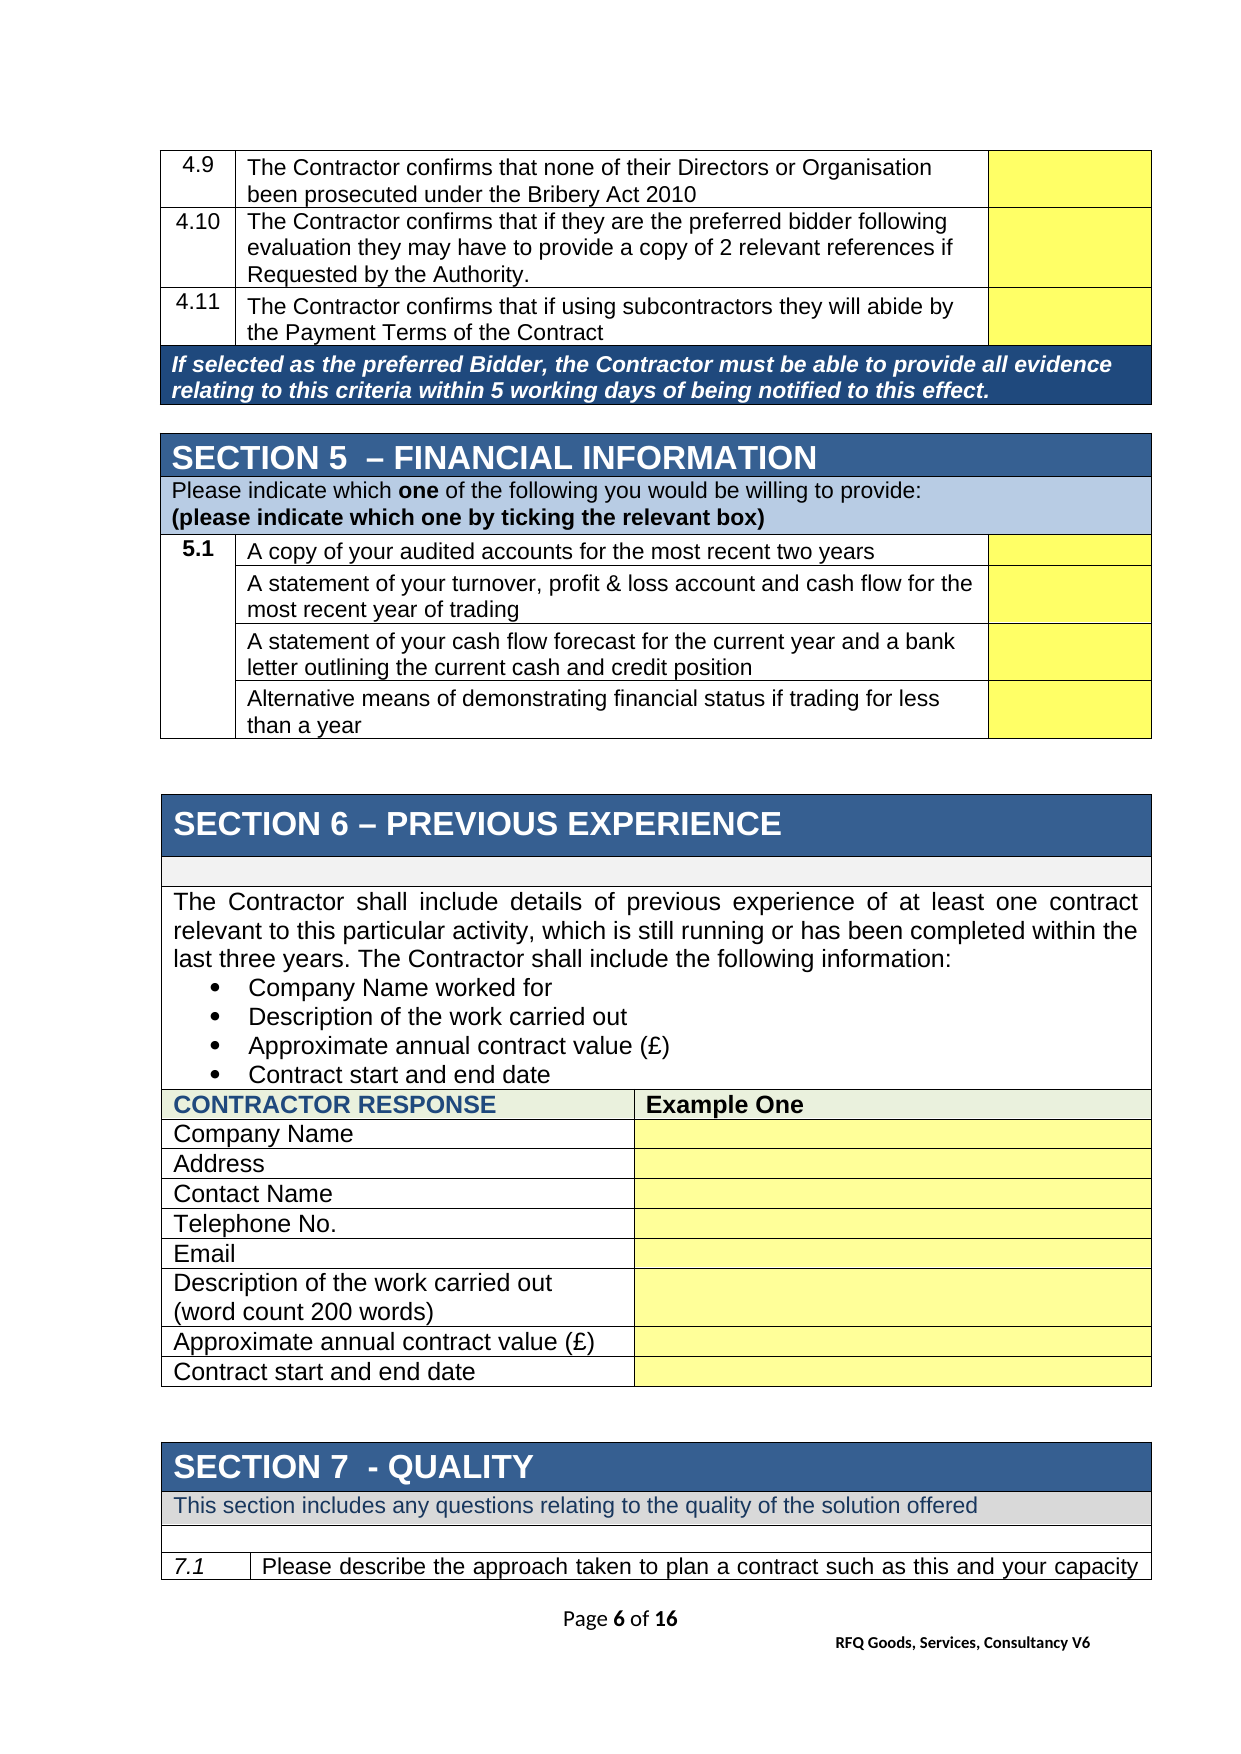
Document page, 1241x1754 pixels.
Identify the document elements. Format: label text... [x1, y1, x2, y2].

table_cell [989, 535, 1151, 565]
table_cell CONTRACTOR RESPONSE [162, 1090, 634, 1118]
table_cell Telephone No. [162, 1209, 634, 1238]
table_cell 4.11 [161, 288, 235, 345]
table_cell [635, 1239, 1151, 1267]
table_cell [635, 1209, 1151, 1238]
table_header SECTION 5 – FINANCIAL INFORMATION [161, 434, 1151, 476]
table_cell [162, 1526, 1151, 1552]
table_cell [989, 288, 1151, 345]
table_cell Address [162, 1149, 634, 1178]
table_header SECTION 7 - QUALITY [162, 1443, 1151, 1491]
table_cell Approximate annual contract value (£) [162, 1327, 634, 1356]
table_cell [989, 566, 1151, 622]
table_cell Contact Name [162, 1179, 634, 1208]
table_cell [989, 208, 1151, 287]
table_cell A copy of your audited accounts for the most recent two years [236, 535, 988, 565]
table_cell The Contractor confirms that if using subcontractors they will abide by the Payment Terms of the Contract [236, 288, 988, 345]
table_cell 7.1 [162, 1553, 250, 1579]
table_cell [635, 1149, 1151, 1178]
table_cell [989, 624, 1151, 680]
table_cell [251, 1553, 1151, 1579]
table_cell [635, 1120, 1151, 1148]
table_cell [635, 1269, 1151, 1326]
table_cell [989, 151, 1151, 207]
table_header SECTION 6 – PREVIOUS EXPERIENCE [162, 795, 1151, 856]
table_cell Contract start and end date [162, 1357, 634, 1386]
table_cell Company Name [162, 1120, 634, 1148]
table_cell [635, 1357, 1151, 1386]
table_cell Description of the work carried out (word count 200 words) [162, 1269, 634, 1326]
table_cell 4.9 [161, 151, 235, 207]
table_cell 4.10 [161, 208, 235, 287]
table_cell This section includes any questions relating to the quality of the solution offered [162, 1492, 1151, 1524]
table_cell 5.1 [161, 535, 235, 738]
table_cell Email [162, 1239, 634, 1267]
table_cell The Contractor confirms that none of their Directors or Organisation been prosecuted under the Bribery Act 2010 [236, 151, 988, 207]
table_cell Please indicate which one of the following you would be willing to provide: (please indicate which one by ticking the relevant box) [161, 477, 1151, 534]
table_cell [162, 857, 1151, 886]
table_cell [635, 1179, 1151, 1208]
table_cell [989, 681, 1151, 738]
table_cell A statement of your cash flow forecast for the current year and a bank letter outlining the current cash and credit position [236, 624, 988, 680]
table_cell The Contractor confirms that if they are the preferred bidder following evaluation they may have to provide a copy of 2 relevant references if Requested by the Authority. [236, 208, 988, 287]
table_cell A statement of your turnover, profit & loss account and cash flow for the most recent year of trading [236, 566, 988, 622]
table_cell If selected as the preferred Bidder, the Contractor must be able to provide all evidence relating to this criteria within 5 working days of being notified to this effect. [161, 346, 1151, 404]
table_cell Alternative means of demonstrating financial status if trading for less than a year [236, 681, 988, 738]
table_cell The Contractor shall include details of previous experience of at least one contract relevant to this particular activity, which is still running or has been completed within the last three years. The Contractor shall include the following information: Company Name worked for Description of the work carried out Approximate annual contract value (£) Contract start and end date [162, 887, 1151, 1089]
table_cell Example One [635, 1090, 1151, 1118]
table_cell [635, 1327, 1151, 1356]
